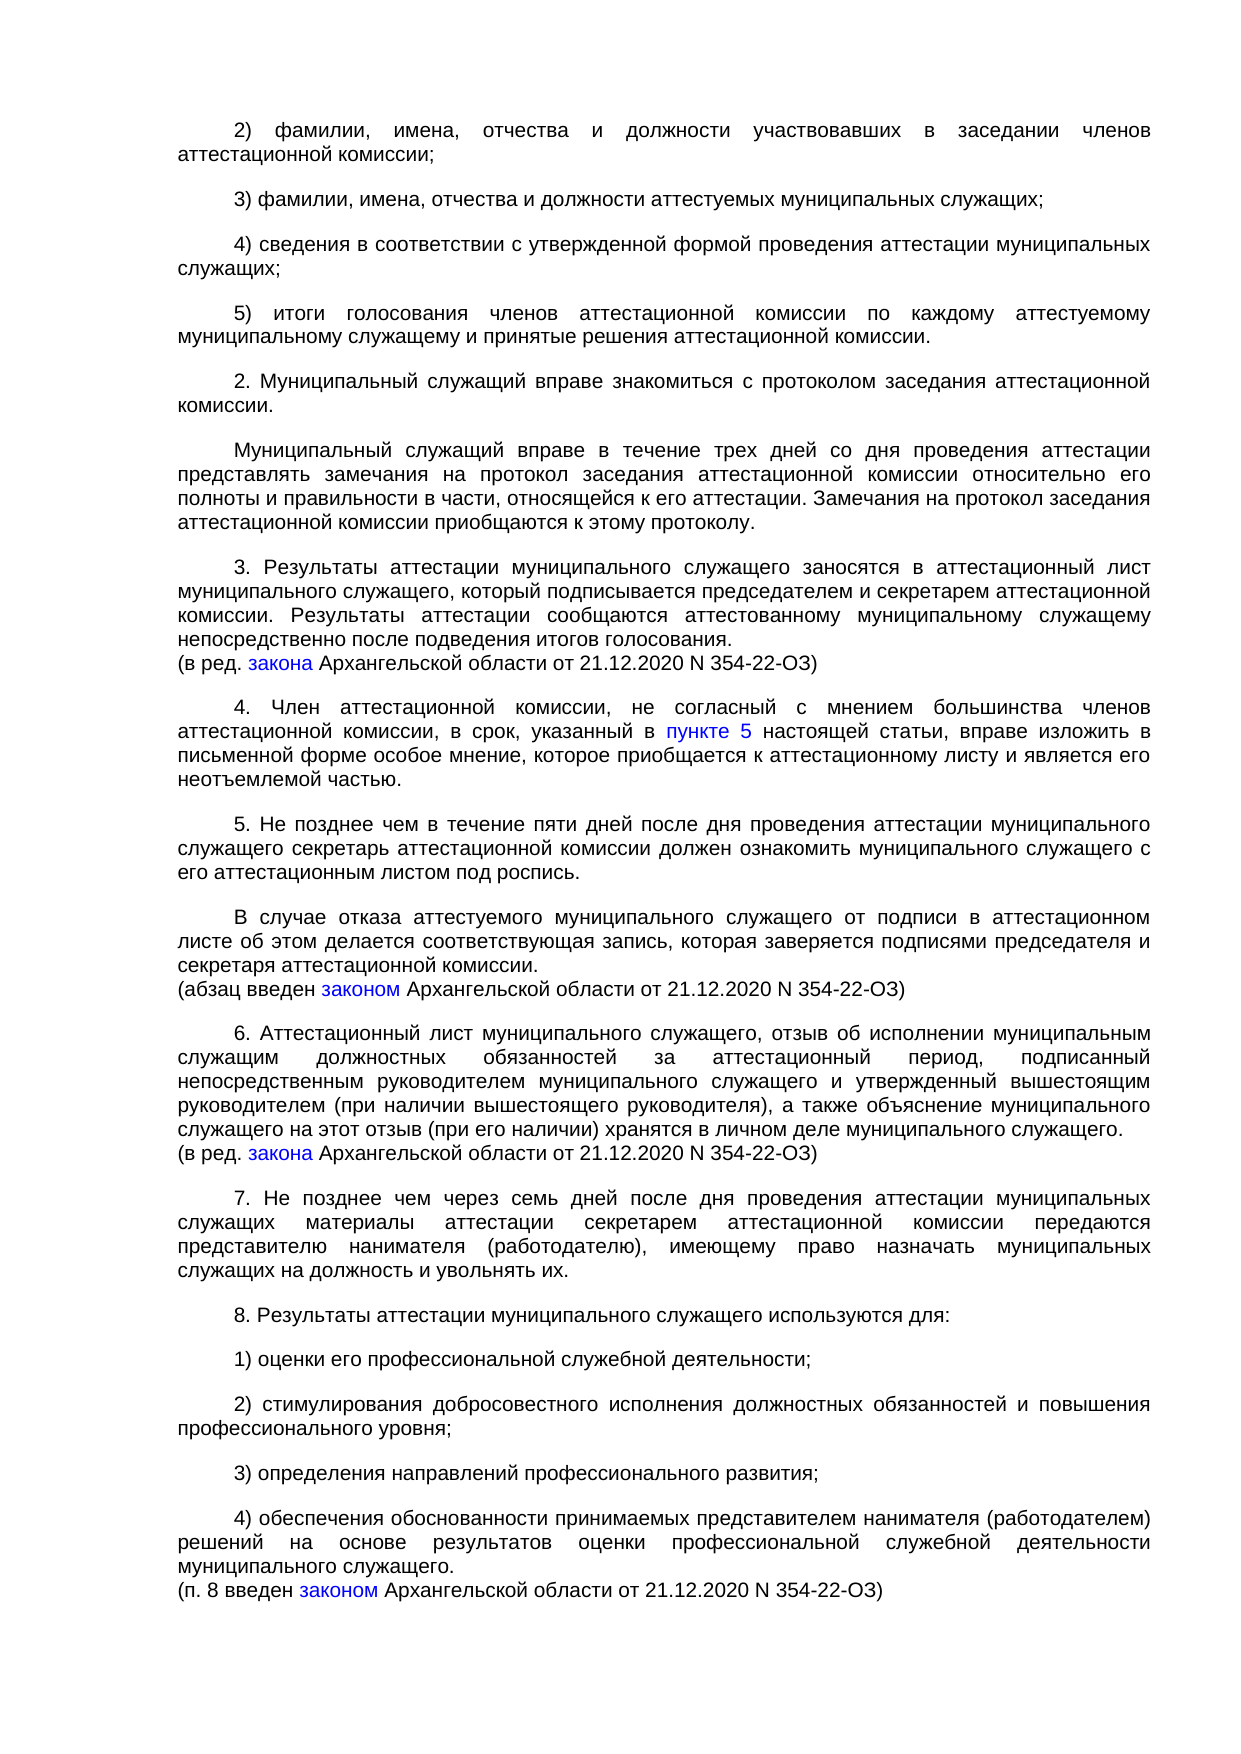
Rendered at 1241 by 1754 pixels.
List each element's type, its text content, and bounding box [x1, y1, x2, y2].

text 8. Результаты аттестации муниципального служащего используются для: [177, 1302, 1152, 1326]
text 2. Муниципальный служащий вправе знакомиться с протоколом заседания аттестационной комиссии. [177, 369, 1152, 417]
text (п. 8 введен законом Архангельской области от 21.12.2020 N 354-22-ОЗ) [177, 1577, 1152, 1601]
text 3) фамилии, имена, отчества и должности аттестуемых муниципальных служащих; [177, 187, 1152, 211]
text 5. Не позднее чем в течение пяти дней после дня проведения аттестации муниципального служащего секретарь аттестационной комиссии должен ознакомить муниципального служащего с его аттестационным листом под роспись. [177, 812, 1152, 884]
text В случае отказа аттестуемого муниципального служащего от подписи в аттестационном листе об этом делается соответствующая запись, которая заверяется подписями председателя и секретаря аттестационной комиссии. [177, 904, 1152, 976]
text 4. Член аттестационной комиссии, не согласный с мнением большинства членов аттестационной комиссии, в срок, указанный в пункте 5 настоящей статьи, вправе изложить в письменной форме особое мнение, которое приобщается к аттестационному листу и является его неотъемлемой частью. [177, 695, 1152, 791]
text 7. Не позднее чем через семь дней после дня проведения аттестации муниципальных служащих материалы аттестации секретарем аттестационной комиссии передаются представителю нанимателя (работодателю), имеющему право назначать муниципальных служащих на должность и увольнять их. [177, 1186, 1152, 1282]
text 2) стимулирования добросовестного исполнения должностных обязанностей и повышения профессионального уровня; [177, 1392, 1152, 1440]
text (в ред. закона Архангельской области от 21.12.2020 N 354-22-ОЗ) [177, 1141, 1152, 1165]
text Муниципальный служащий вправе в течение трех дней со дня проведения аттестации представлять замечания на протокол заседания аттестационной комиссии относительно его полноты и правильности в части, относящейся к его аттестации. Замечания на протокол заседания аттестационной комиссии приобщаются к этому протоколу. [177, 438, 1152, 534]
text 6. Аттестационный лист муниципального служащего, отзыв об исполнении муниципальным служащим должностных обязанностей за аттестационный период, подписанный непосредственным руководителем муниципального служащего и утвержденный вышестоящим руководителем (при наличии вышестоящего руководителя), а также объяснение муниципального служащего на этот отзыв (при его наличии) хранятся в личном деле муниципального служащего. [177, 1021, 1152, 1141]
text 4) сведения в соответствии с утвержденной формой проведения аттестации муниципальных служащих; [177, 232, 1152, 279]
text 1) оценки его профессиональной служебной деятельности; [177, 1347, 1152, 1371]
text 5) итоги голосования членов аттестационной комиссии по каждому аттестуемому муниципальному служащему и принятые решения аттестационной комиссии. [177, 300, 1152, 348]
text 4) обеспечения обоснованности принимаемых представителем нанимателя (работодателем) решений на основе результатов оценки профессиональной служебной деятельности муниципального служащего. [177, 1506, 1152, 1577]
text 2) фамилии, имена, отчества и должности участвовавших в заседании членов аттестационной комиссии; [177, 118, 1152, 166]
text (абзац введен законом Архангельской области от 21.12.2020 N 354-22-ОЗ) [177, 976, 1152, 1000]
text 3) определения направлений профессионального развития; [177, 1461, 1152, 1485]
text (в ред. закона Архангельской области от 21.12.2020 N 354-22-ОЗ) [177, 650, 1152, 674]
text 3. Результаты аттестации муниципального служащего заносятся в аттестационный лист муниципального служащего, который подписывается председателем и секретарем аттестационной комиссии. Результаты аттестации сообщаются аттестованному муниципальному служащему непосредственно после подведения итогов голосования. [177, 554, 1152, 650]
